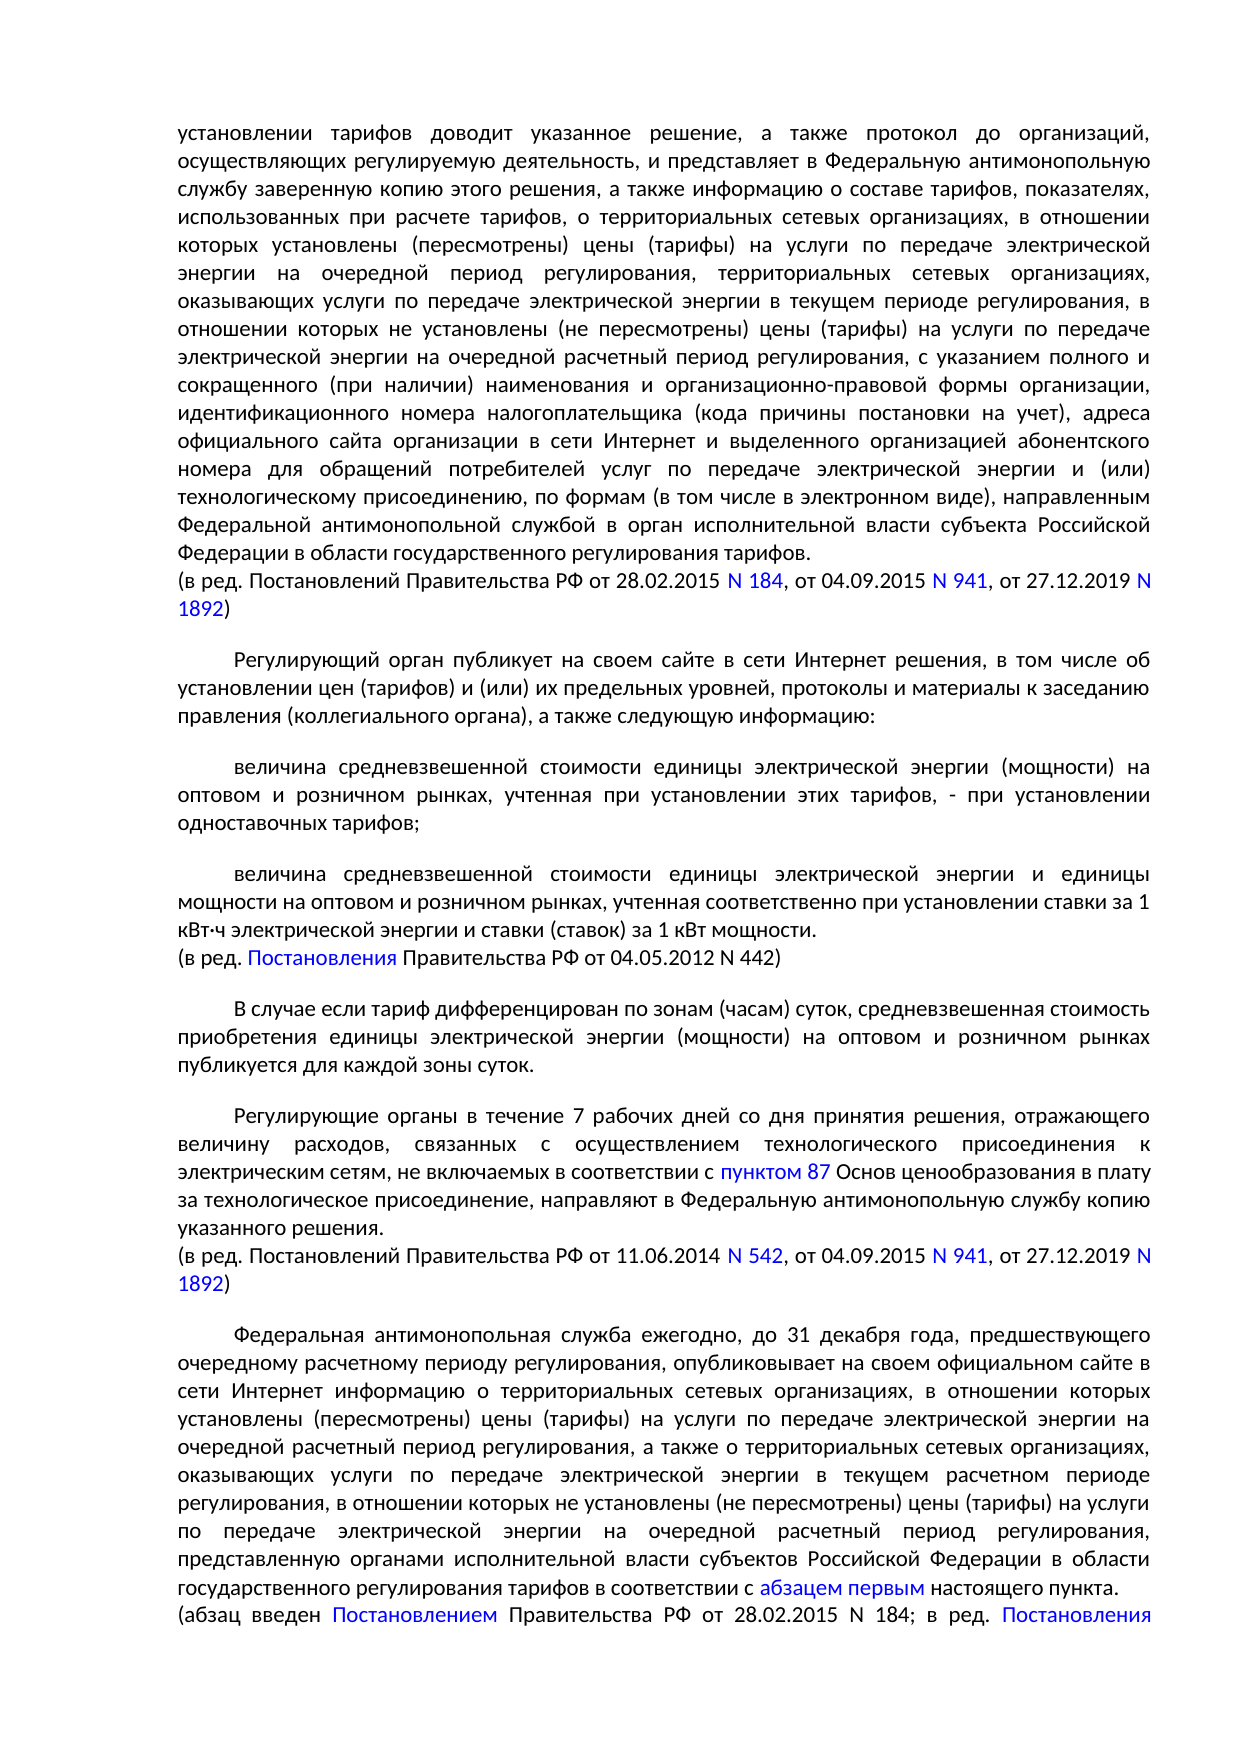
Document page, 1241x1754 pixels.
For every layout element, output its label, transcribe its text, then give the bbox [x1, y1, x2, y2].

text величина средневзвешенной стоимости единицы электрической энергии (мощности) на оптовом и розничном рынках, учтенная при установлении этих тарифов, - при установлении одноставочных тарифов; [177, 752, 1152, 836]
text величина средневзвешенной стоимости единицы электрической энергии и единицы мощности на оптовом и розничном рынках, учтенная соответственно при установлении ставки за 1 кВт·ч электрической энергии и ставки (ставок) за 1 кВт мощности. [177, 859, 1152, 943]
text (в ред. Постановлений Правительства РФ от 28.02.2015 N 184, от 04.09.2015 N 941, от 27.12.2019 N 1892) [177, 566, 1152, 622]
text (в ред. Постановления Правительства РФ от 04.05.2012 N 442) [177, 943, 1152, 971]
text Федеральная антимонопольная служба ежегодно, до 31 декабря года, предшествующего очередному расчетному периоду регулирования, опубликовывает на своем официальном сайте в сети Интернет информацию о территориальных сетевых организациях, в отношении которых установлены (пересмотрены) цены (тарифы) на услуги по передаче электрической энергии на очередной расчетный период регулирования, а также о территориальных сетевых организациях, оказывающих услуги по передаче электрической энергии в текущем расчетном периоде регулирования, в отношении которых не установлены (не пересмотрены) цены (тарифы) на услуги по передаче электрической энергии на очередной расчетный период регулирования, представленную органами исполнительной власти субъектов Российской Федерации в области государственного регулирования тарифов в соответствии с абзацем первым настоящего пункта. [177, 1320, 1152, 1601]
text Регулирующий орган публикует на своем сайте в сети Интернет решения, в том числе об установлении цен (тарифов) и (или) их предельных уровней, протоколы и материалы к заседанию правления (коллегиального органа), а также следующую информацию: [177, 645, 1152, 729]
text (в ред. Постановлений Правительства РФ от 11.06.2014 N 542, от 04.09.2015 N 941, от 27.12.2019 N 1892) [177, 1241, 1152, 1297]
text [177, 1601, 1152, 1629]
text В случае если тариф дифференцирован по зонам (часам) суток, средневзвешенная стоимость приобретения единицы электрической энергии (мощности) на оптовом и розничном рынках публикуется для каждой зоны суток. [177, 994, 1152, 1078]
text Регулирующие органы в течение 7 рабочих дней со дня принятия решения, отражающего величину расходов, связанных с осуществлением технологического присоединения к электрическим сетям, не включаемых в соответствии с пунктом 87 Основ ценообразования в плату за технологическое присоединение, направляют в Федеральную антимонопольную службу копию указанного решения. [177, 1101, 1152, 1241]
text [177, 118, 1152, 566]
